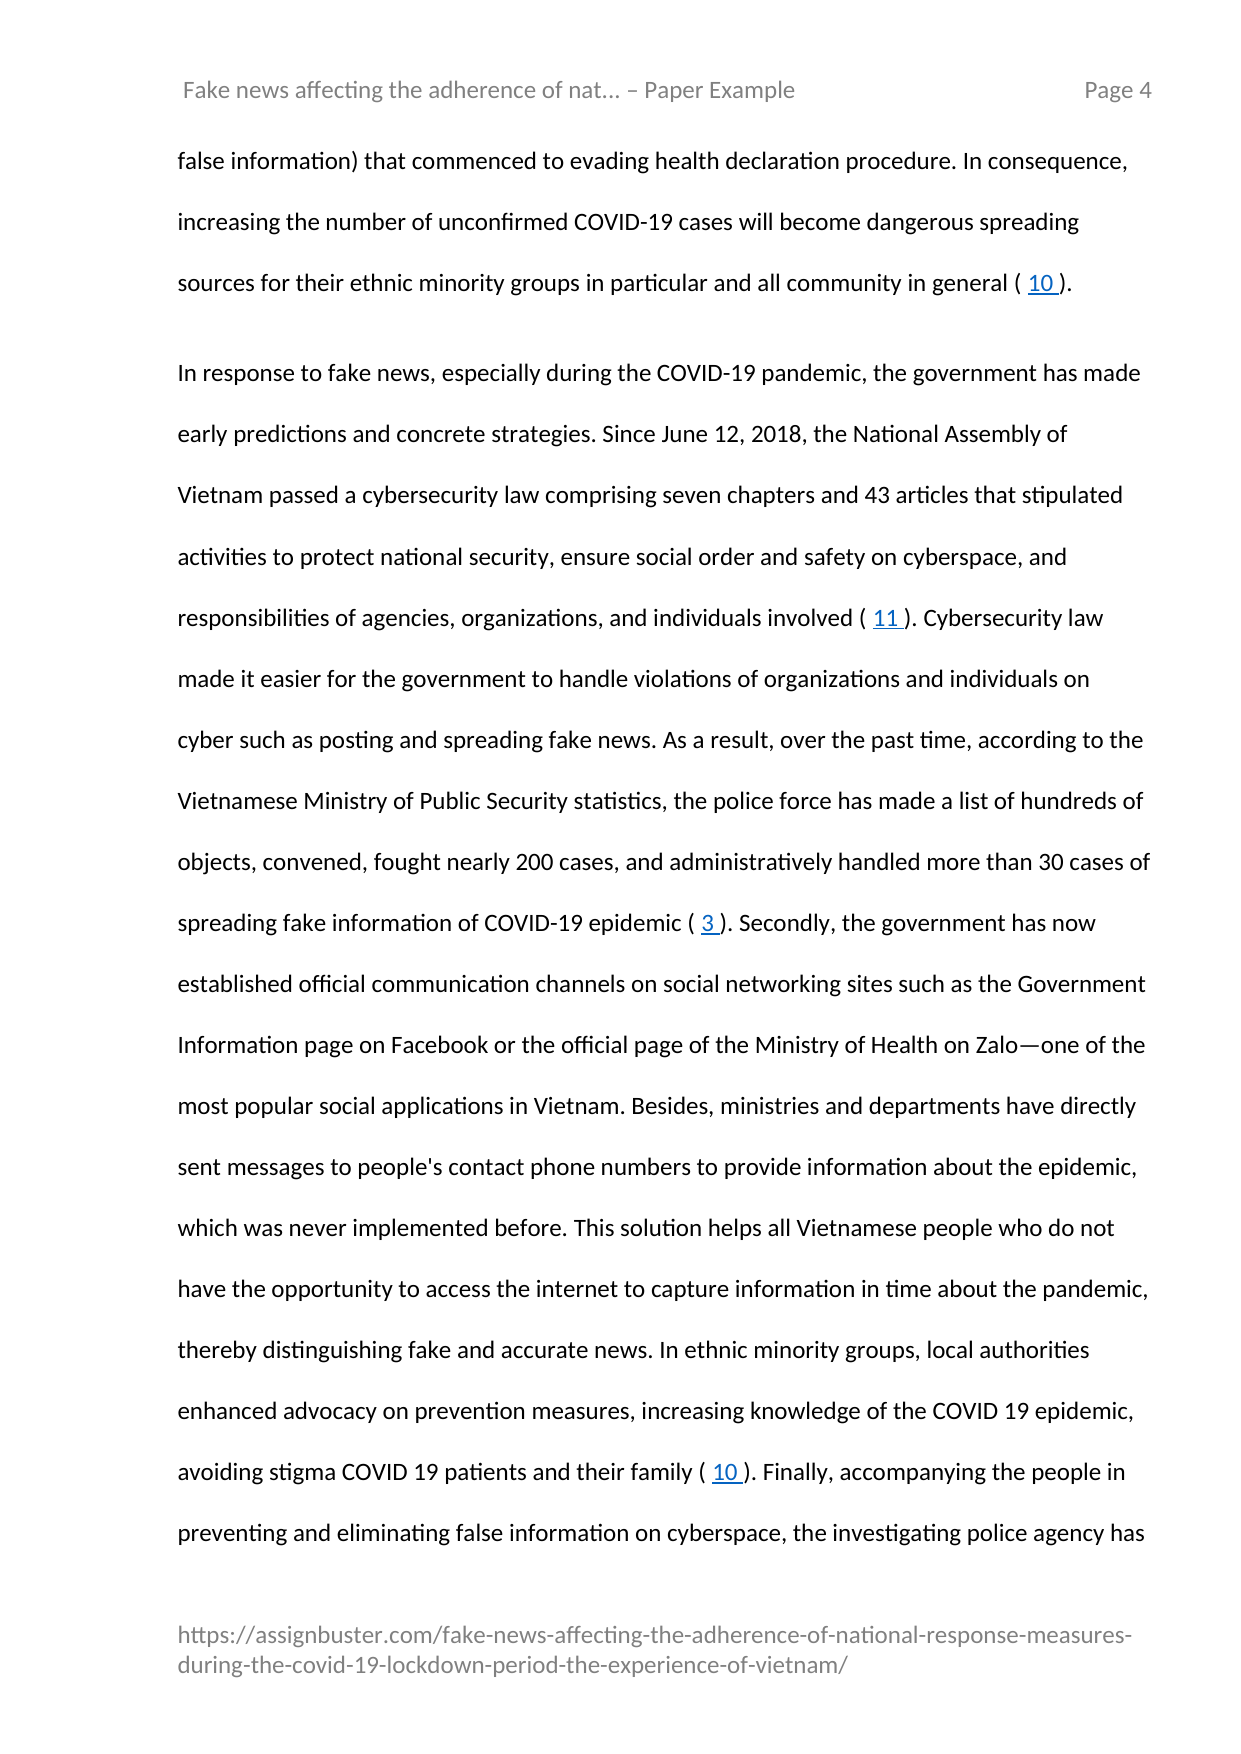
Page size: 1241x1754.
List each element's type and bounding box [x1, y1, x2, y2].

text [177, 358, 1152, 1548]
text [177, 145, 1152, 298]
